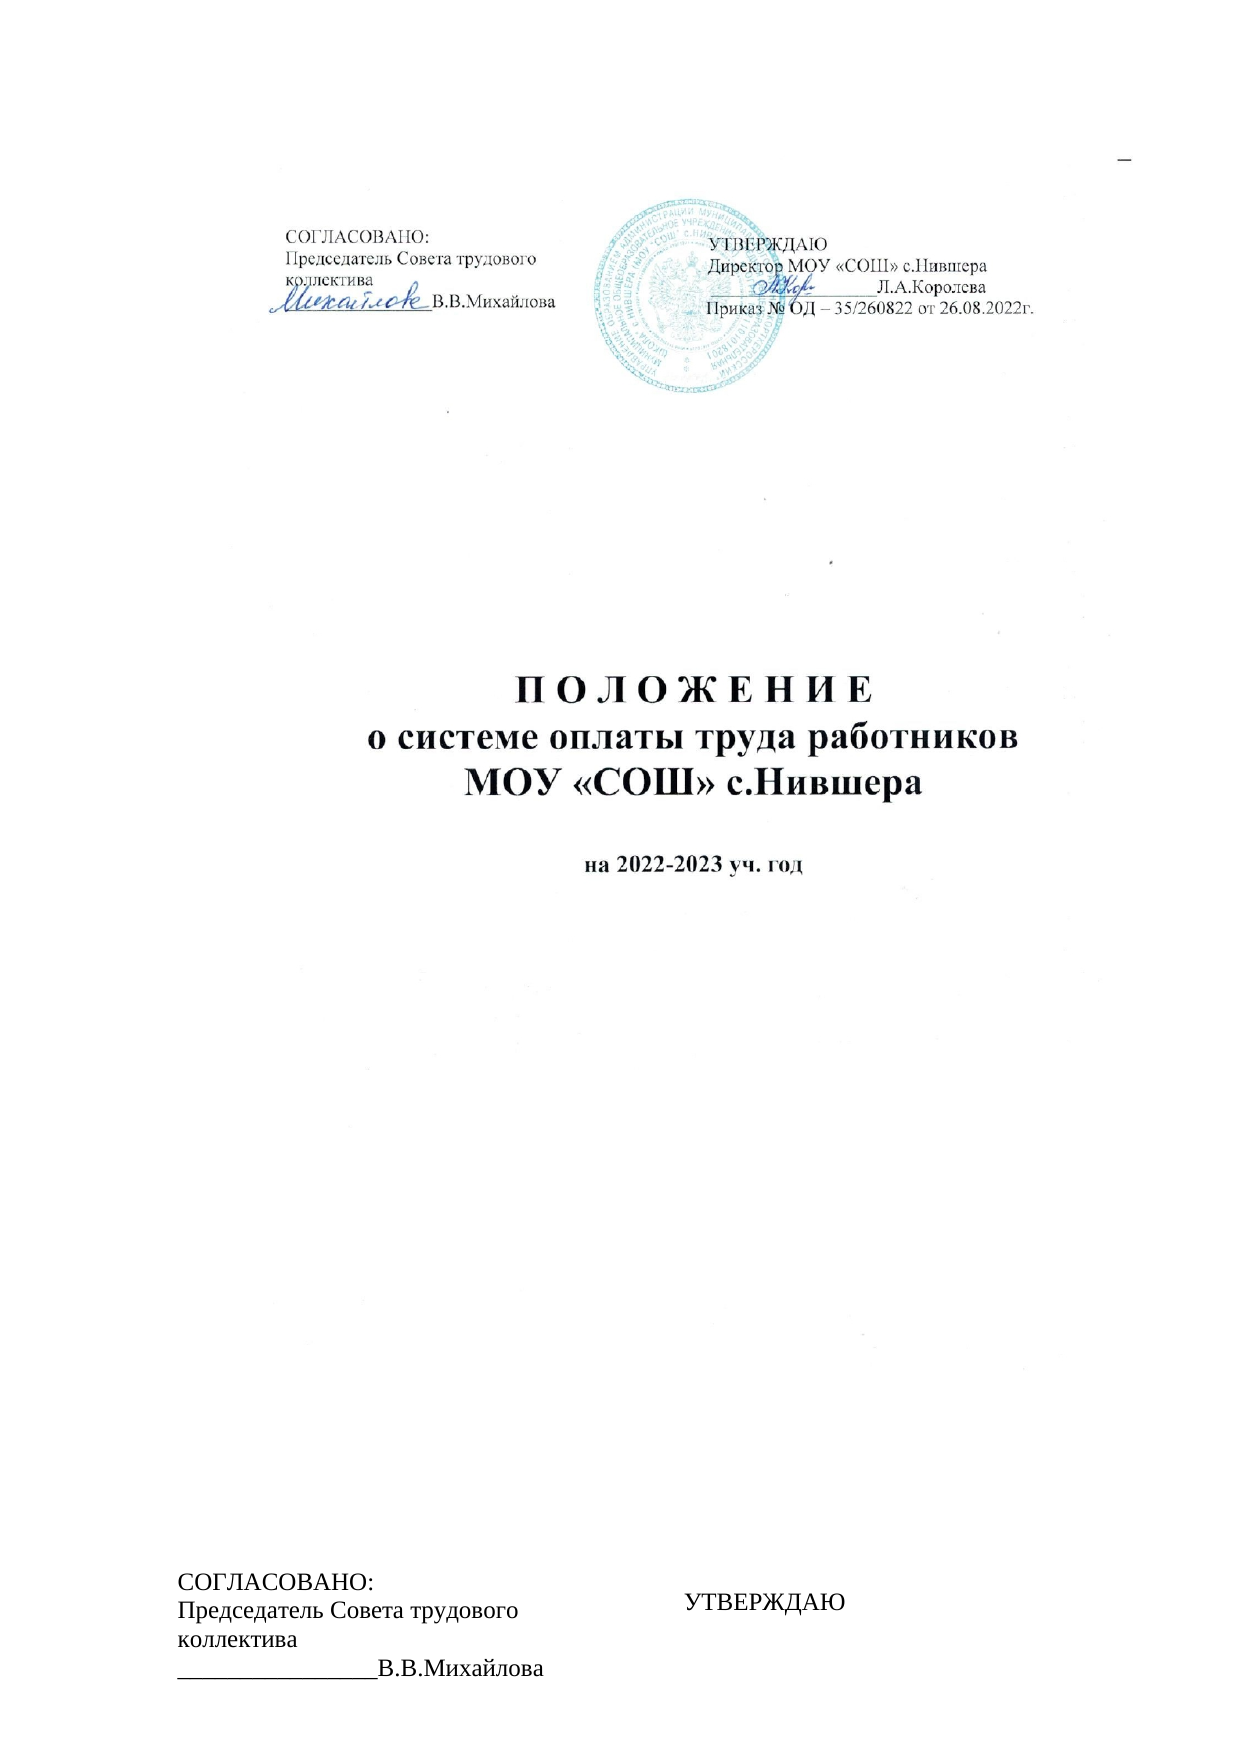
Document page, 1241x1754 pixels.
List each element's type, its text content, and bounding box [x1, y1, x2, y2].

picture [177, 146, 1175, 1438]
text УТВЕРЖДАЮ [608, 1587, 1152, 1615]
